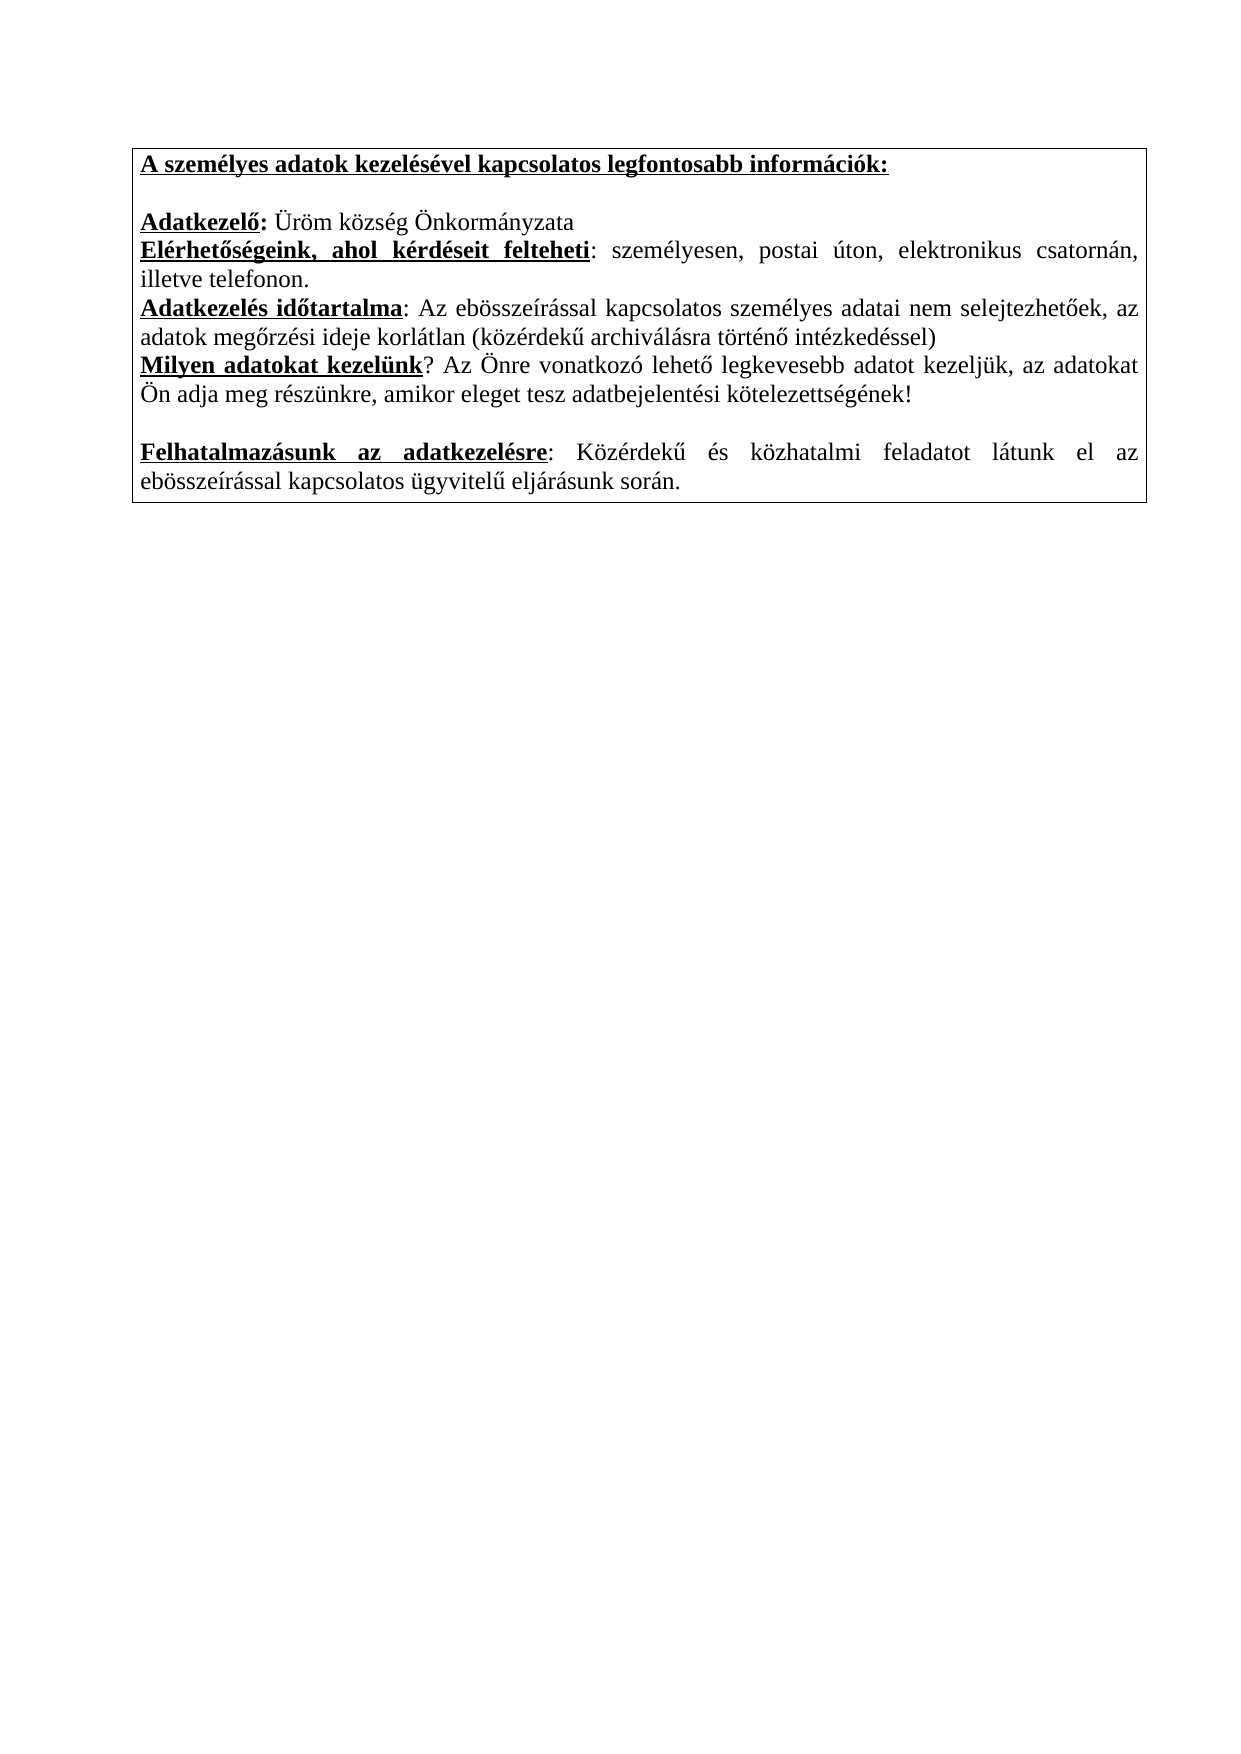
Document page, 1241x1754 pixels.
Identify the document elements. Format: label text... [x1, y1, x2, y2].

table_header A személyes adatok kezelésével kapcsolatos legfontosabb információk: Adatkezelő: Üröm község Önkormányzata Elérhetőségeink, ahol kérdéseit felteheti: személyesen, postai úton, elektronikus csatornán, illetve telefonon. Adatkezelés időtartalma: Az ebösszeírással kapcsolatos személyes adatai nem selejtezhetőek, az adatok megőrzési ideje korlátlan (közérdekű archiválásra történő intézkedéssel) Milyen adatokat kezelünk? Az Önre vonatkozó lehető legkevesebb adatot kezeljük, az adatokat Ön adja meg részünkre, amikor eleget tesz adatbejelentési kötelezettségének! Felhatalmazásunk az adatkezelésre: Közérdekű és közhatalmi feladatot látunk el az ebösszeírással kapcsolatos ügyvitelű eljárásunk során. [133, 149, 1146, 502]
